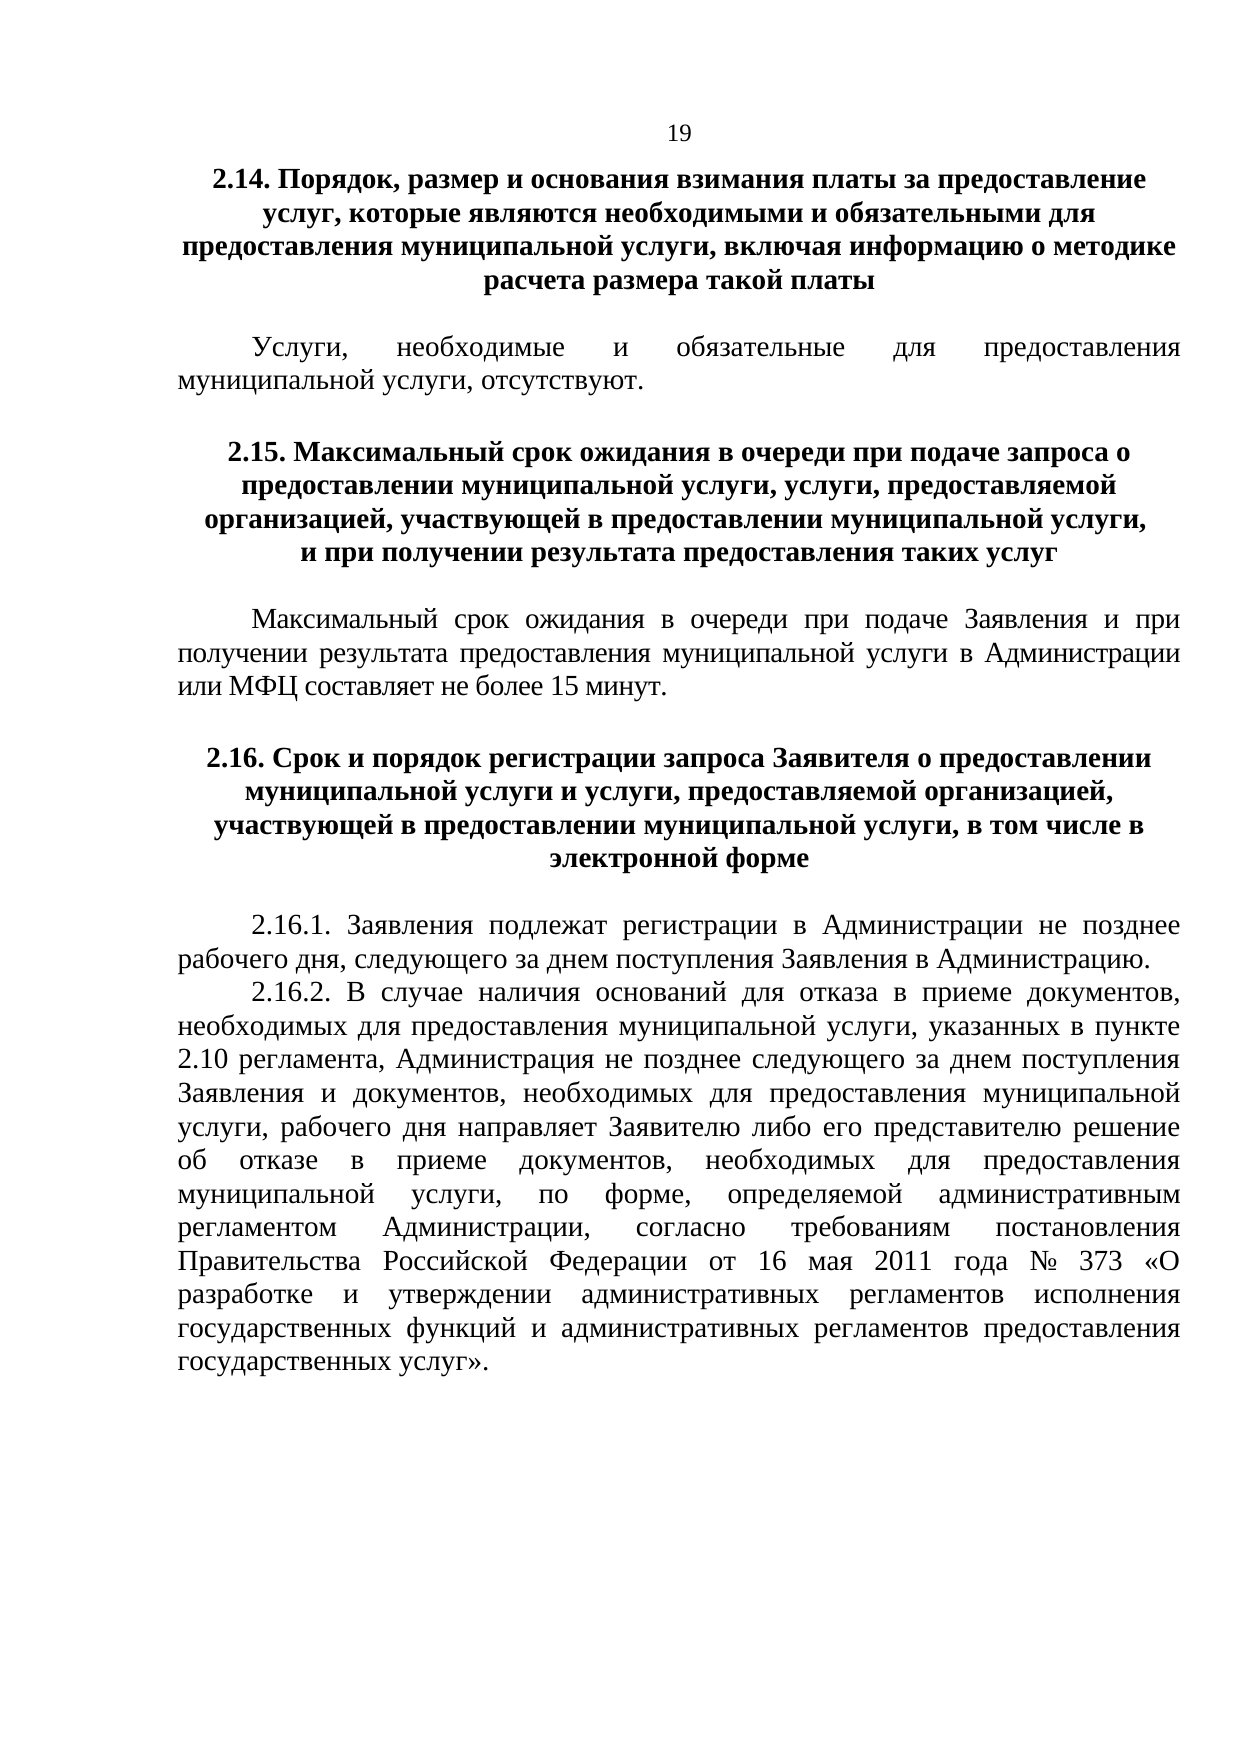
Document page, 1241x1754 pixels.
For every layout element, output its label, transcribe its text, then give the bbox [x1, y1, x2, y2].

text Услуги, необходимые и обязательные для предоставления муниципальной услуги, отсутствуют. [177, 329, 1181, 396]
text 2.16.2. В случае наличия оснований для отказа в приеме документов, необходимых для предоставления муниципальной услуги, указанных в пункте 2.10 регламента, Администрация не позднее следующего за днем поступления Заявления и документов, необходимых для предоставления муниципальной услуги, рабочего дня направляет Заявителю либо его представителю решение об отказе в приеме документов, необходимых для предоставления муниципальной услуги, по форме, определяемой административным регламентом Администрации, согласно требованиям постановления Правительства Российской Федерации от 16 мая 2011 года № 373 «О разработке и утверждении административных регламентов исполнения государственных функций и административных регламентов предоставления государственных услуг». [177, 974, 1181, 1377]
text Максимальный срок ожидания в очереди при подаче Заявления и при получении результата предоставления муниципальной услуги в Администрации или МФЦ составляет не более 15 минут. [177, 601, 1181, 702]
subtitle 2.16. Срок и порядок регистрации запроса Заявителя о предоставлении муниципальной услуги и услуги, предоставляемой организацией, участвующей в предоставлении муниципальной услуги, в том числе в электронной форме [177, 740, 1181, 874]
subtitle 2.14. Порядок, размер и основания взимания платы за предоставление услуг, которые являются необходимыми и обязательными для предоставления муниципальной услуги, включая информацию о методике расчета размера такой платы [177, 161, 1181, 295]
text 2.16.1. Заявления подлежат регистрации в Администрации не позднее рабочего дня, следующего за днем поступления Заявления в Администрацию. [177, 907, 1181, 974]
subtitle 2.15. Максимальный срок ожидания в очереди при подаче запроса о предоставлении муниципальной услуги, услуги, предоставляемой организацией, участвующей в предоставлении муниципальной услуги, и при получении результата предоставления таких услуг [177, 434, 1181, 568]
